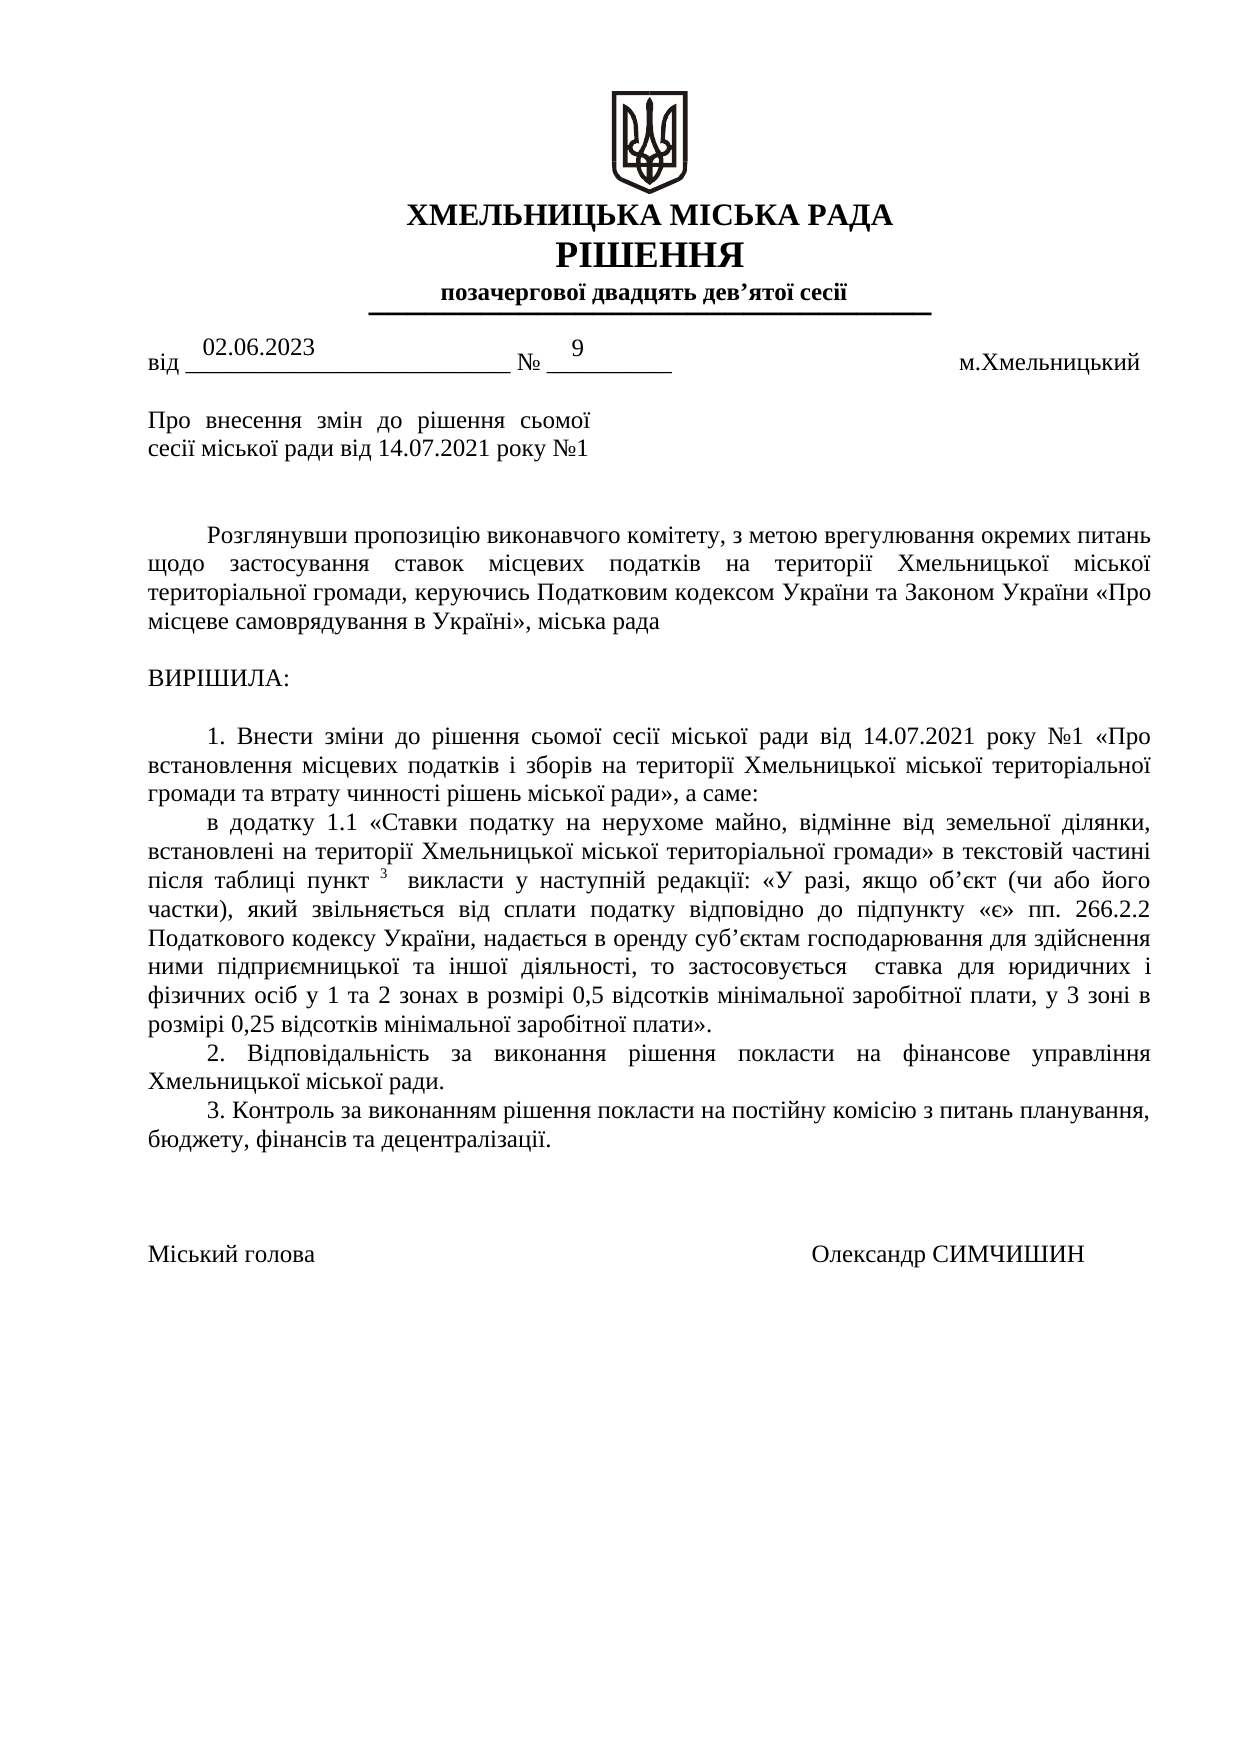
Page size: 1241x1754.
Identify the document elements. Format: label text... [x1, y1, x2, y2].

text Міський голова Олександр СИМЧИШИН [148, 1239, 1152, 1268]
text ______________________________ [148, 275, 1152, 318]
text в додатку 1.1 «Ставки податку на нерухоме майно, відмінне від земельної ділянки, встановлені на території Хмельницької міської територіальної громади» в текстовій частині після таблиці пункт 3 викласти у наступній редакції: «У разі, якщо обʼєкт (чи або його частки), який звільняється від сплати податку відповідно до підпункту «є» пп. 266.2.2 Податкового кодексу України, надається в оренду субʼєктам господарювання для здійснення ними підприємницької та іншої діяльності, то застосовується ставка для юридичних і фізичних осіб у 1 та 2 зонах в розмірі 0,5 відсотків мінімальної заробітної плати, у 3 зоні в розмірі 0,25 відсотків мінімальної заробітної плати». [148, 807, 1152, 1038]
text від __________________________ № __________ м.Хмельницький [148, 347, 1152, 376]
text РІШЕННЯ [148, 232, 1152, 275]
text 3. Контроль за виконанням рішення покласти на постійну комісію з питань планування, бюджету, фінансів та децентралізації. [148, 1095, 1152, 1153]
text ХМЕЛЬНИЦЬКА МІСЬКА РАДА [148, 196, 1152, 232]
text Про внесення змін до рішення сьомої сесії міської ради від 14.07.2021 року №1 [148, 405, 591, 462]
text 1. Внести зміни до рішення сьомої сесії міської ради від 14.07.2021 року №1 «Про встановлення місцевих податків і зборів на території Хмельницької міської територіальної громади та втрату чинності рішень міської ради», а саме: [148, 721, 1152, 807]
text 2. Відповідальність за виконання рішення покласти на фінансове управління Хмельницької міської ради. [148, 1038, 1152, 1095]
text ВИРІШИЛА: [148, 663, 1152, 692]
text Розглянувши пропозицію виконавчого комітету, з метою врегулювання окремих питань щодо застосування ставок місцевих податків на території Хмельницької міської територіальної громади, керуючись Податковим кодексом України та Законом України «Про місцеве самоврядування в Україні», міська рада [148, 520, 1152, 635]
